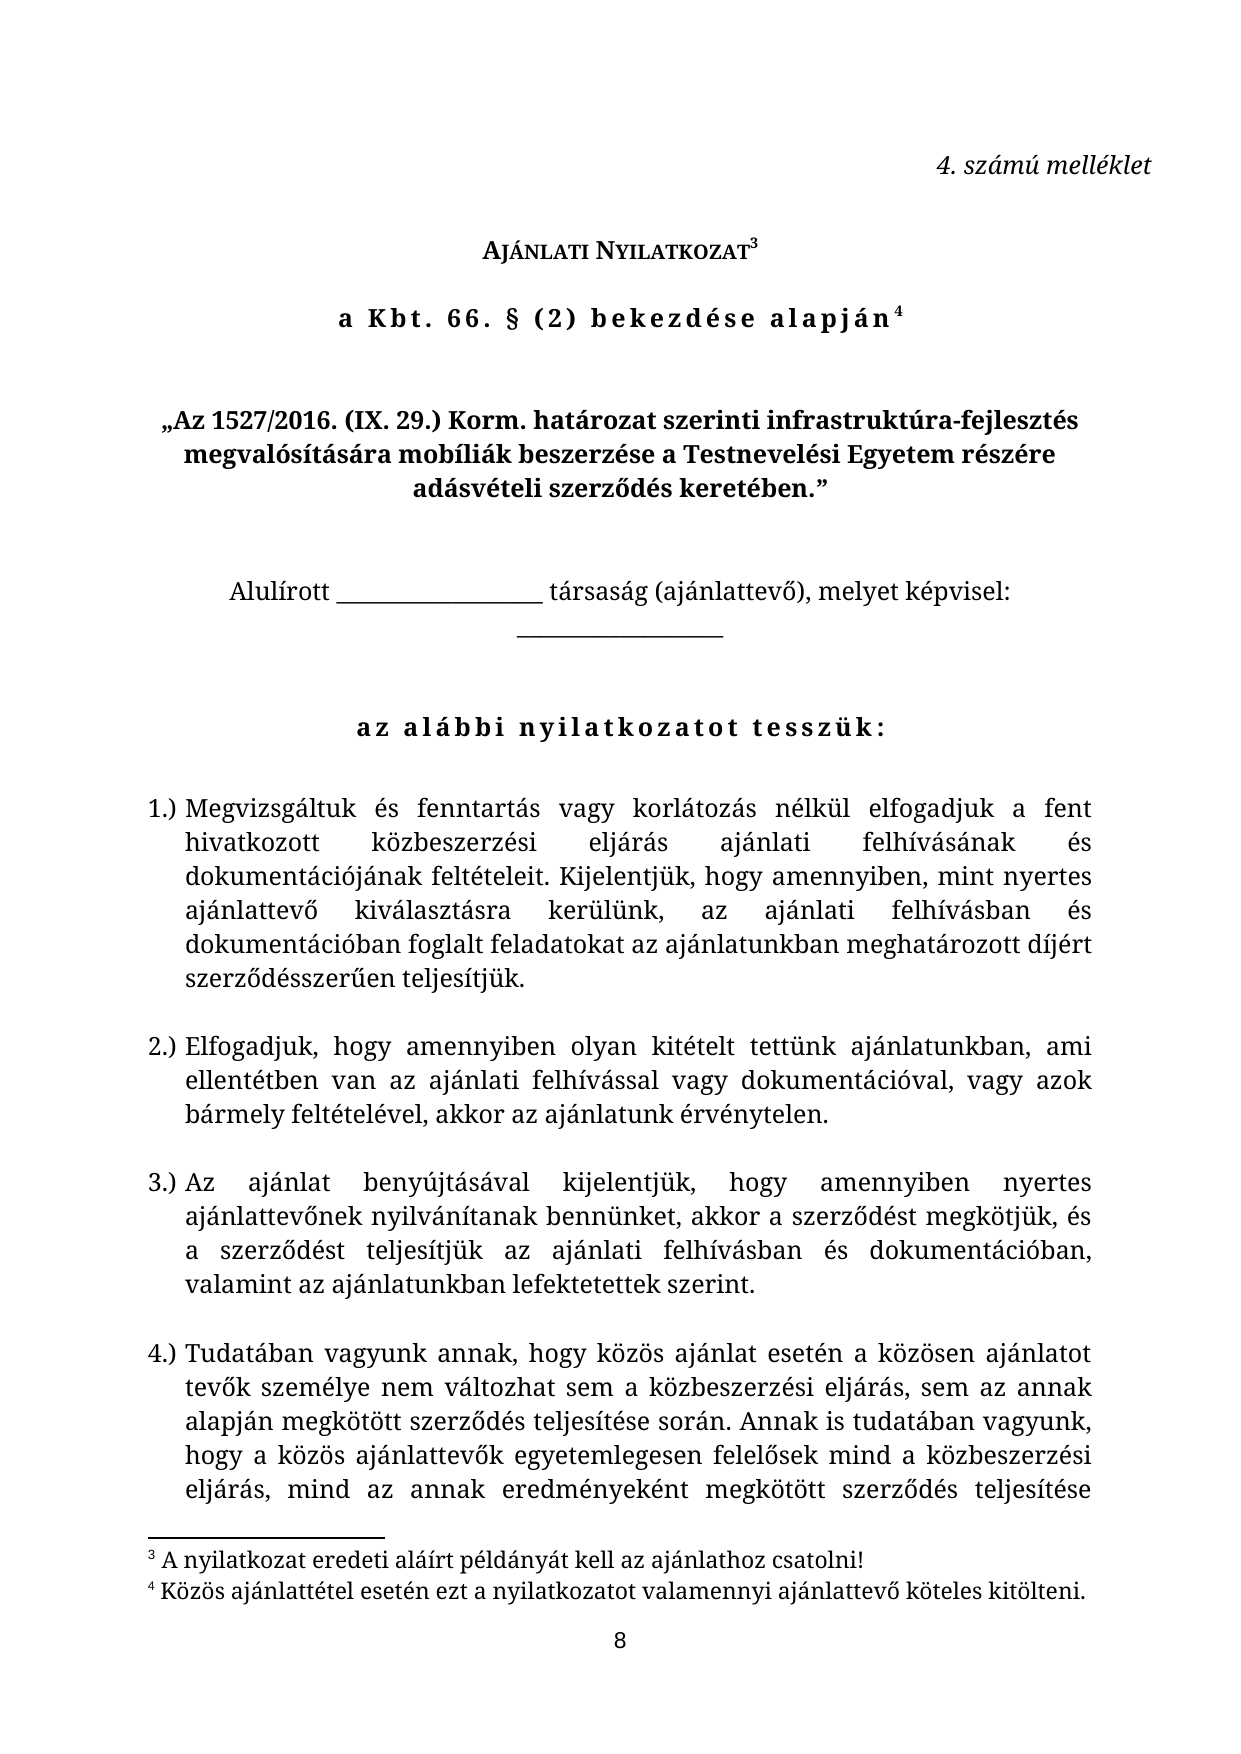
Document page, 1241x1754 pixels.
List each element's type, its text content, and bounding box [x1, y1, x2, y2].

text Ajánlati Nyilatkozat [148, 233, 1093, 267]
list Elfogadjuk, hogy amennyiben olyan kitételt tettünk ajánlatunkban, ami ellentétben van az ajánlati felhívással vagy dokumentációval, vagy azok bármely feltételével, akkor az ajánlatunk érvénytelen. [148, 1029, 1093, 1131]
text „Az 1527/2016. (IX. 29.) Korm. határozat szerinti infrastruktúra-fejlesztés megvalósítására mobíliák beszerzése a Testnevelési Egyetem részére adásvételi szerződés keretében.” [148, 403, 1093, 505]
list Az ajánlat benyújtásával kijelentjük, hogy amennyiben nyertes ajánlattevőnek nyilvánítanak bennünket, akkor a szerződést megkötjük, és a szerződést teljesítjük az ajánlati felhívásban és dokumentációban, valamint az ajánlatunkban lefektetettek szerint. [148, 1165, 1093, 1301]
text Alulírott __________________ társaság (ajánlattevő), melyet képvisel: __________________ [148, 573, 1093, 641]
text a Kbt. 66. § (2) bekezdése alapján [148, 301, 1093, 335]
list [148, 1335, 1093, 1506]
text az alábbi nyilatkozatot tesszük: [148, 709, 1093, 744]
text 4. számú melléklet [148, 148, 1152, 182]
list Megvizsgáltuk és fenntartás vagy korlátozás nélkül elfogadjuk a fent hivatkozott közbeszerzési eljárás ajánlati felhívásának és dokumentációjának feltételeit. Kijelentjük, hogy amennyiben, mint nyertes ajánlattevő kiválasztásra kerülünk, az ajánlati felhívásban és dokumentációban foglalt feladatokat az ajánlatunkban meghatározott díjért szerződésszerűen teljesítjük. [148, 790, 1093, 994]
